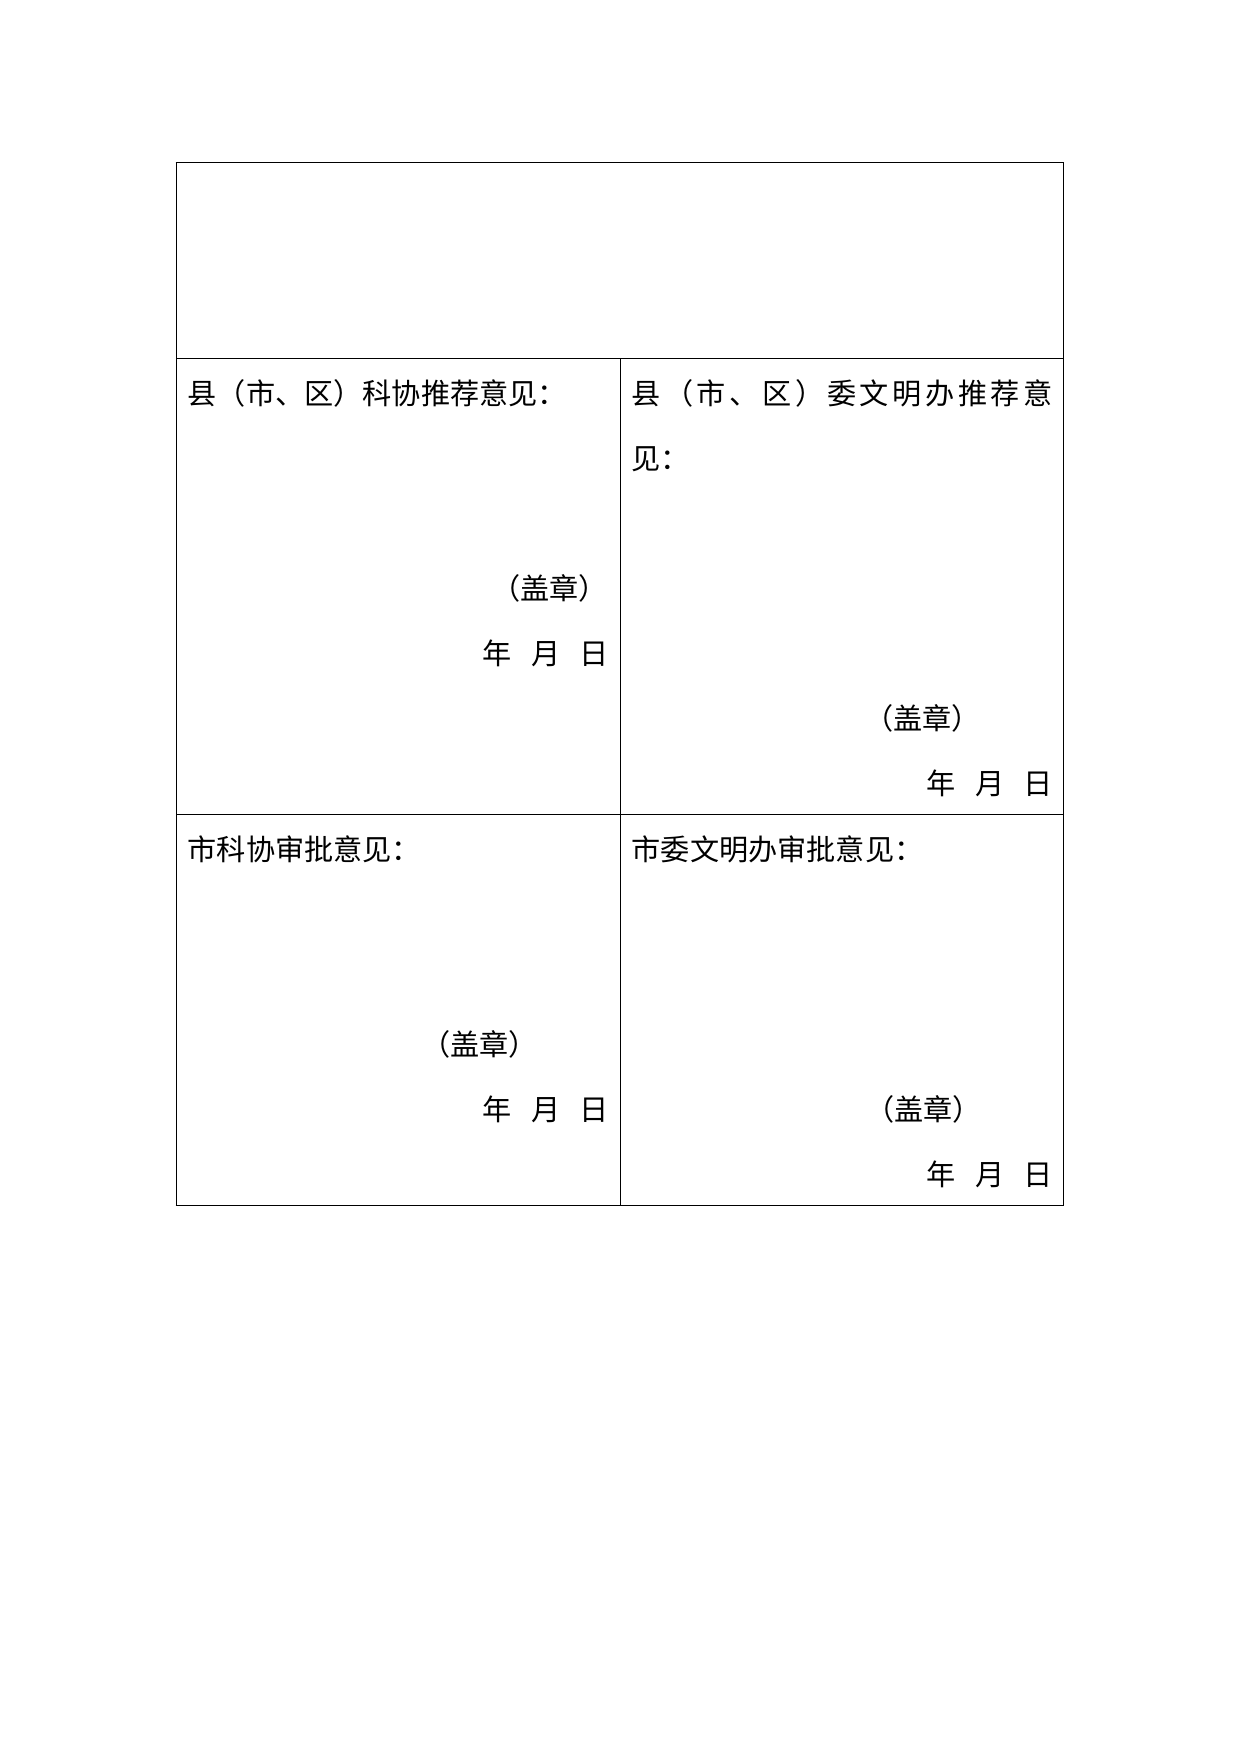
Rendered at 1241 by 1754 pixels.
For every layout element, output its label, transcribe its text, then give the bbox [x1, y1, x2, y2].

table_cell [177, 163, 1063, 358]
table_cell 县（市、区）科协推荐意见： （盖章） 年 月 日 [177, 359, 620, 814]
table_cell 市科协审批意见： （盖章） 年 月 日 [177, 815, 620, 1205]
table_cell 县（市、区）委文明办推荐意见： （盖章） 年 月 日 [621, 359, 1063, 814]
table_cell 市委文明办审批意见： （盖章） 年 月 日 [621, 815, 1063, 1205]
